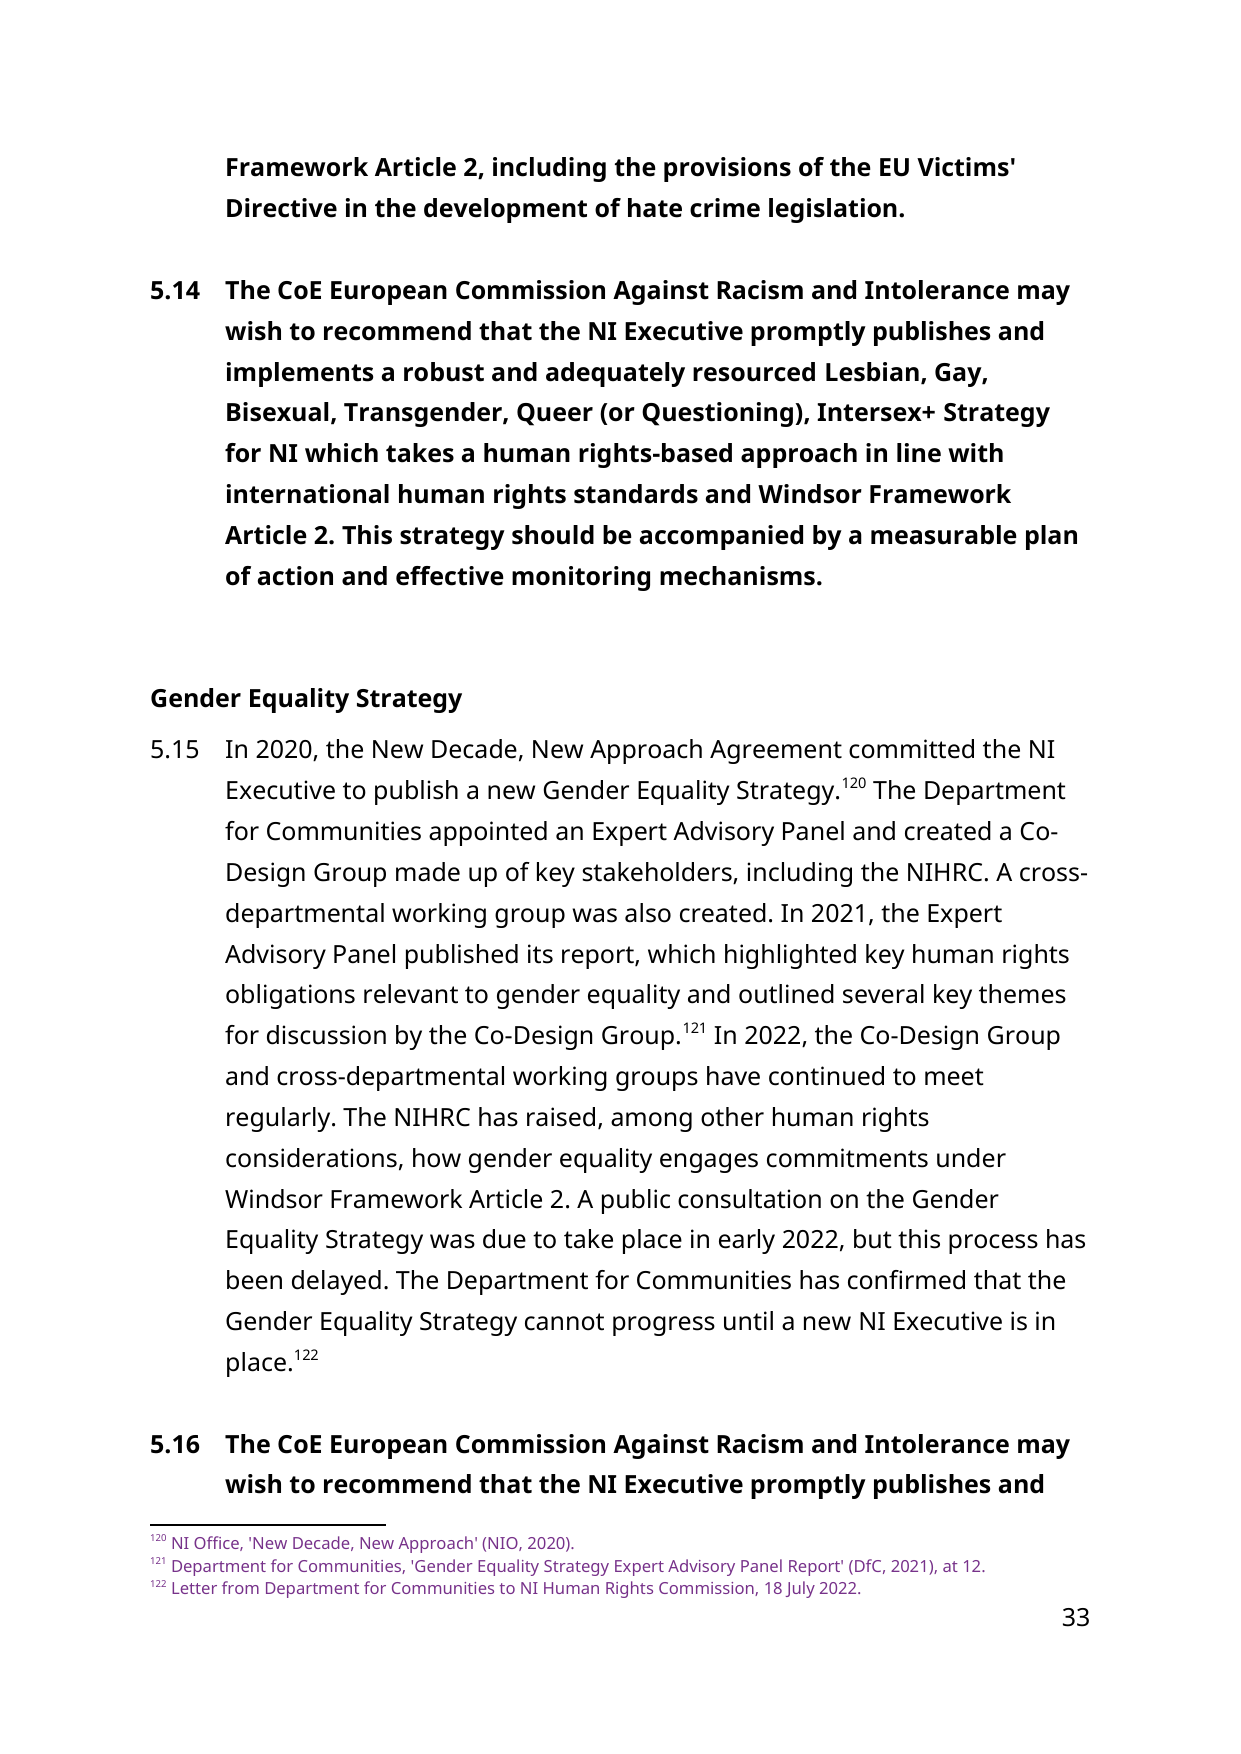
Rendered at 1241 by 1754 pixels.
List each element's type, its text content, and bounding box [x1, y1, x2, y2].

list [150, 150, 1090, 225]
list In 2020, the New Decade, New Approach Agreement committed the NI Executive to publish a new Gender Equality Strategy. The Department for Communities appointed an Expert Advisory Panel and created a Co-Design Group made up of key stakeholders, including the NIHRC. A cross-departmental working group was also created. In 2021, the Expert Advisory Panel published its report, which highlighted key human rights obligations relevant to gender equality and outlined several key themes for discussion by the Co-Design Group. In 2022, the Co-Design Group and cross-departmental working groups have continued to meet regularly. The NIHRC has raised, among other human rights considerations, how gender equality engages commitments under Windsor Framework Article 2. A public consultation on the Gender Equality Strategy was due to take place in early 2022, but this process has been delayed. The Department for Communities has confirmed that the Gender Equality Strategy cannot progress until a new NI Executive is in place. [150, 732, 1090, 1379]
subtitle Gender Equality Strategy [150, 681, 1090, 715]
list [150, 1426, 1090, 1501]
list The CoE European Commission Against Racism and Intolerance may wish to recommend that the NI Executive promptly publishes and implements a robust and adequately resourced Lesbian, Gay, Bisexual, Transgender, Queer (or Questioning), Intersex+ Strategy for NI which takes a human rights-based approach in line with international human rights standards and Windsor Framework Article 2. This strategy should be accompanied by a measurable plan of action and effective monitoring mechanisms. [150, 272, 1090, 592]
